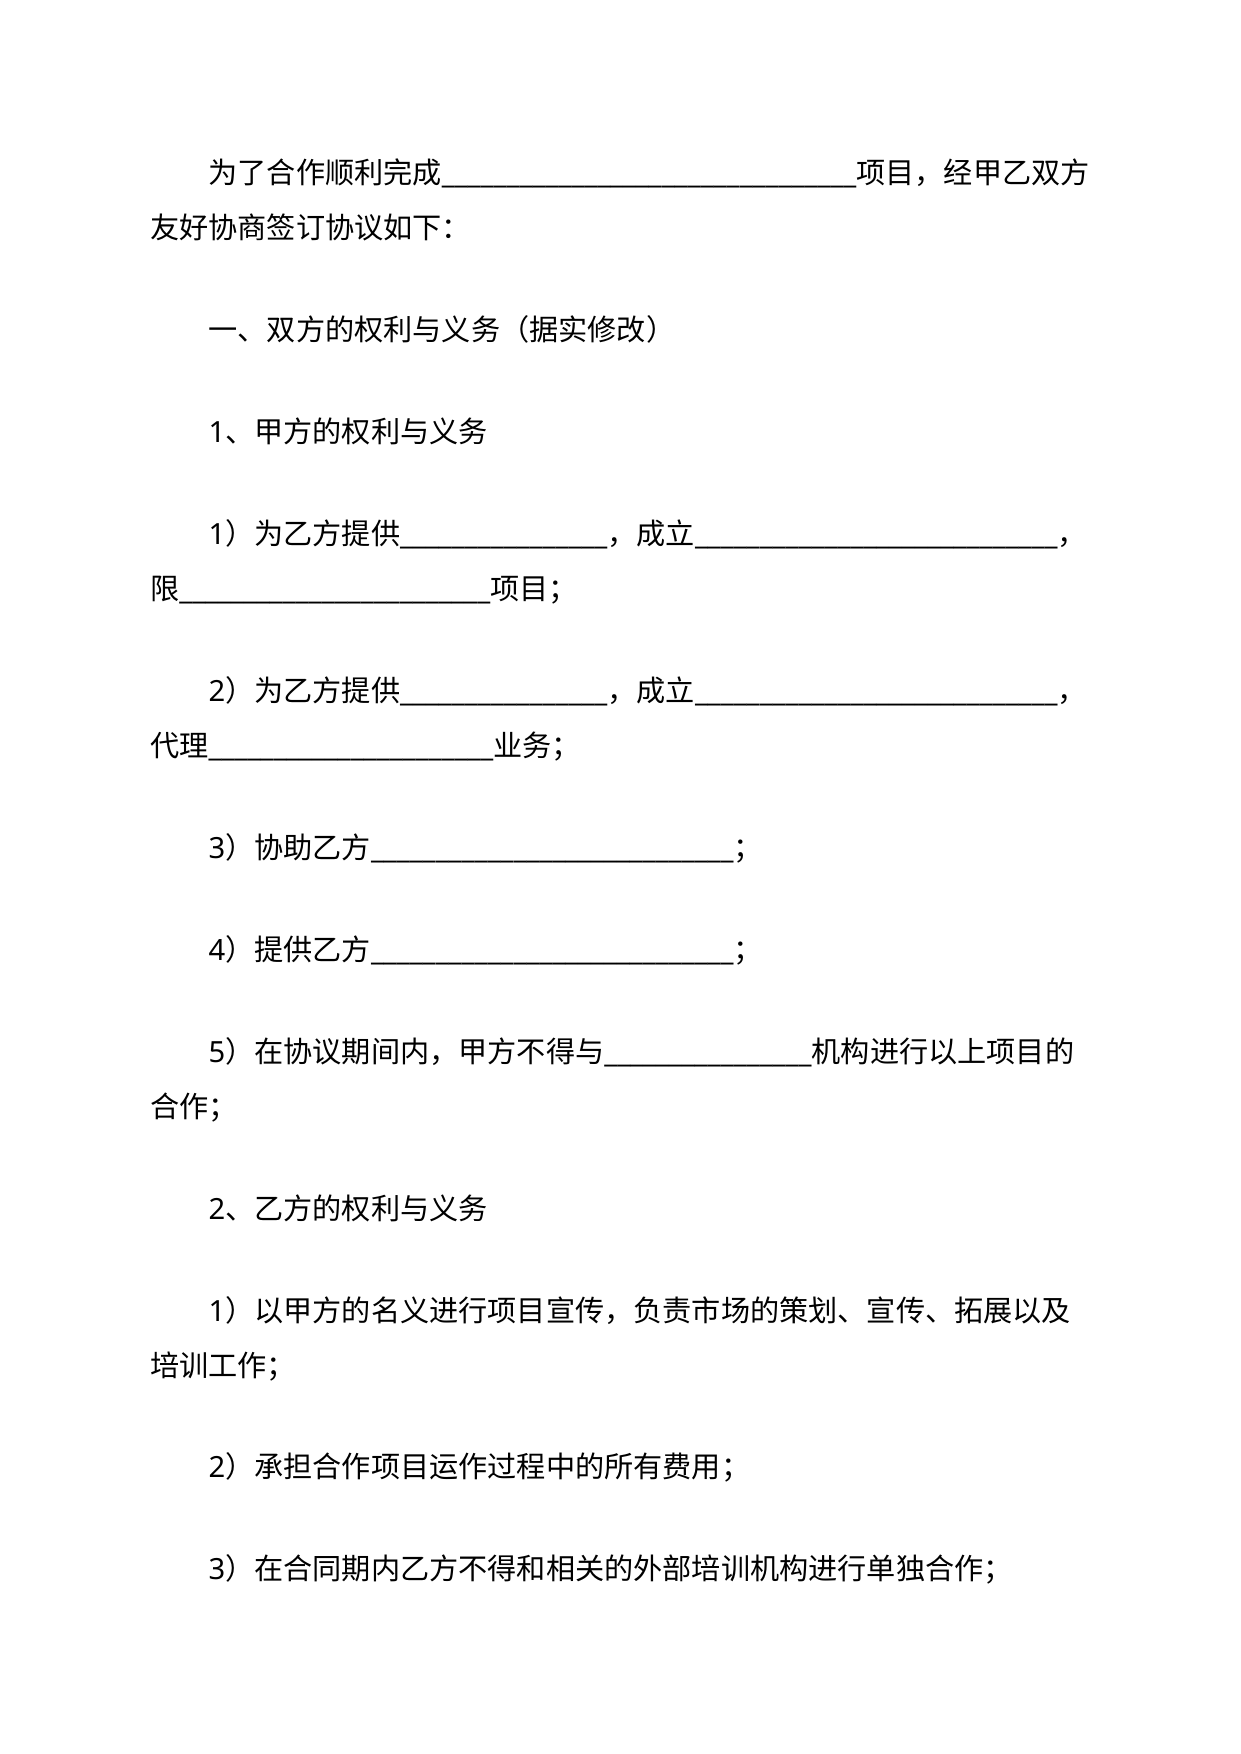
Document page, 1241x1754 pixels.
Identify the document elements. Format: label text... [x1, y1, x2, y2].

text 3）协助乙方____________________________； [150, 824, 1090, 867]
text 2、乙方的权利与义务 [150, 1185, 1090, 1228]
text 为了合作顺利完成________________________________项目，经甲乙双方友好协商签订协议如下： [150, 150, 1090, 247]
text 2）为乙方提供________________，成立____________________________，代理______________________业务； [150, 667, 1090, 765]
text 5）在协议期间内，甲方不得与________________机构进行以上项目的合作； [150, 1028, 1090, 1126]
text 3）在合同期内乙方不得和相关的外部培训机构进行单独合作； [150, 1546, 1090, 1588]
text 1、甲方的权利与义务 [150, 408, 1090, 451]
text 1）为乙方提供________________，成立____________________________，限________________________项目； [150, 511, 1090, 608]
text 2）承担合作项目运作过程中的所有费用； [150, 1444, 1090, 1486]
text 一、双方的权利与义务（据实修改） [150, 307, 1090, 349]
text 1）以甲方的名义进行项目宣传，负责市场的策划、宣传、拓展以及培训工作； [150, 1287, 1090, 1384]
text 4）提供乙方____________________________； [150, 926, 1090, 969]
